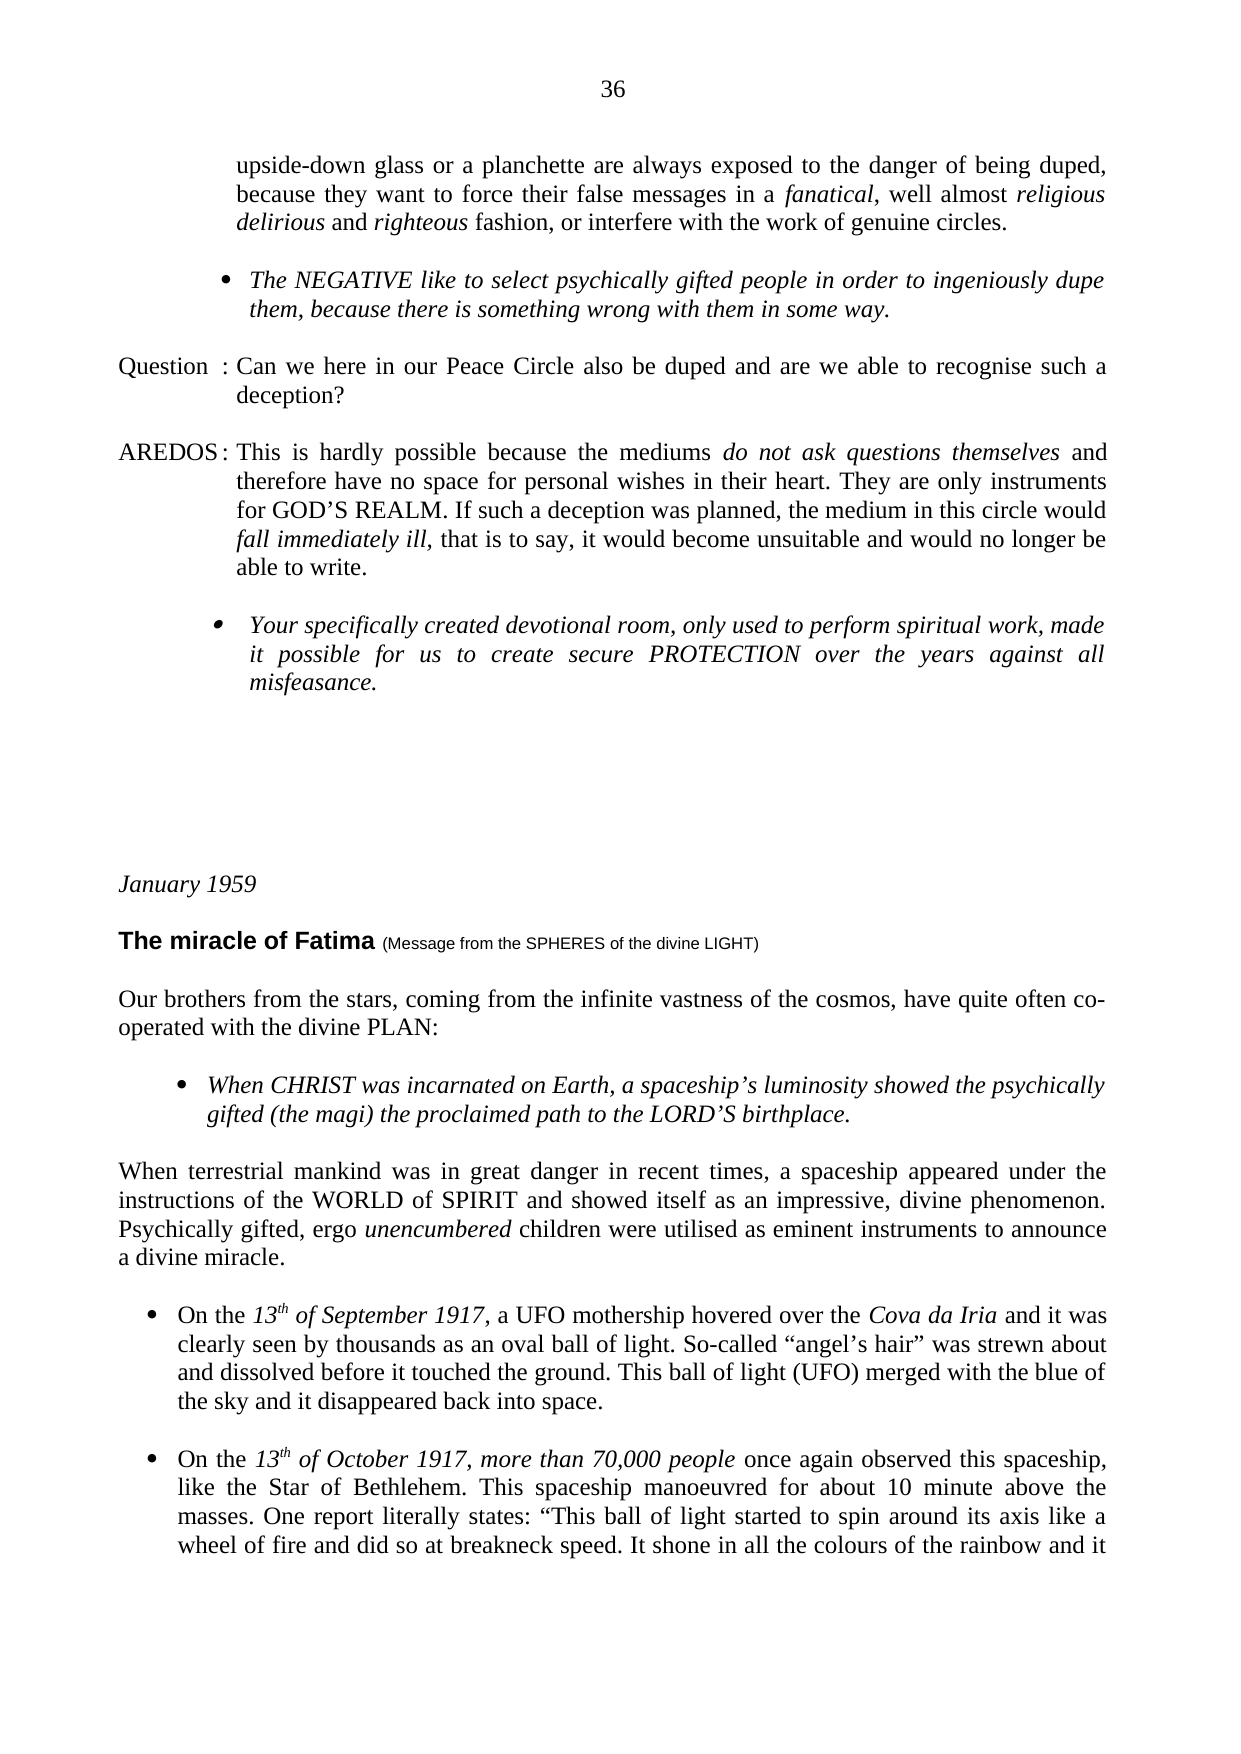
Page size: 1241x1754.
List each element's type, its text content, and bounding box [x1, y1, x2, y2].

text The miracle of Fatima (Message from the SPHERES of the divine LIGHT) [118, 926, 1107, 955]
text January 1959 [118, 869, 1107, 897]
list The NEGATIVE like to select psychically gifted people in order to ingeniously dupe them, because there is something wrong with them in some way. [222, 265, 1107, 322]
list Your specifically created devotional room, only used to perform spiritual work, made it possible for us to create secure PROTECTION over the years against all misfeasance. [212, 610, 1107, 696]
text AREDOS : This is hardly possible because the mediums do not ask questions themselves and therefore have no space for personal wishes in their heart. They are only instruments for GOD’S REALM. If such a deception was planned, the medium in this circle would fall immediately ill, that is to say, it would become unsuitable and would no longer be able to write. [118, 437, 1107, 581]
list On the 13th of September 1917, a UFO mothership hovered over the Cova da Iria and it was clearly seen by thousands as an oval ball of light. So-called “angel’s hair” was strewn about and dissolved before it touched the ground. This ball of light (UFO) merged with the blue of the sky and it disappeared back into space. [148, 1300, 1107, 1415]
text When terrestrial mankind was in great danger in recent times, a spaceship appeared under the instructions of the WORLD of SPIRIT and showed itself as an impressive, divine phenomenon. Psychically gifted, ergo unencumbered children were utilised as eminent instruments to announce a divine miracle. [118, 1156, 1107, 1271]
text Our brothers from the stars, coming from the infinite vastness of the cosmos, have quite often co-operated with the divine PLAN: [118, 984, 1107, 1041]
list When CHRIST was incarnated on Earth, a spaceship’s luminosity showed the psychically gifted (the magi) the proclaimed path to the LORD’S birthplace. [177, 1070, 1107, 1127]
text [118, 150, 1107, 236]
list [148, 1444, 1107, 1559]
text Question : Can we here in our Peace Circle also be duped and are we able to recognise such a deception? [118, 351, 1107, 409]
